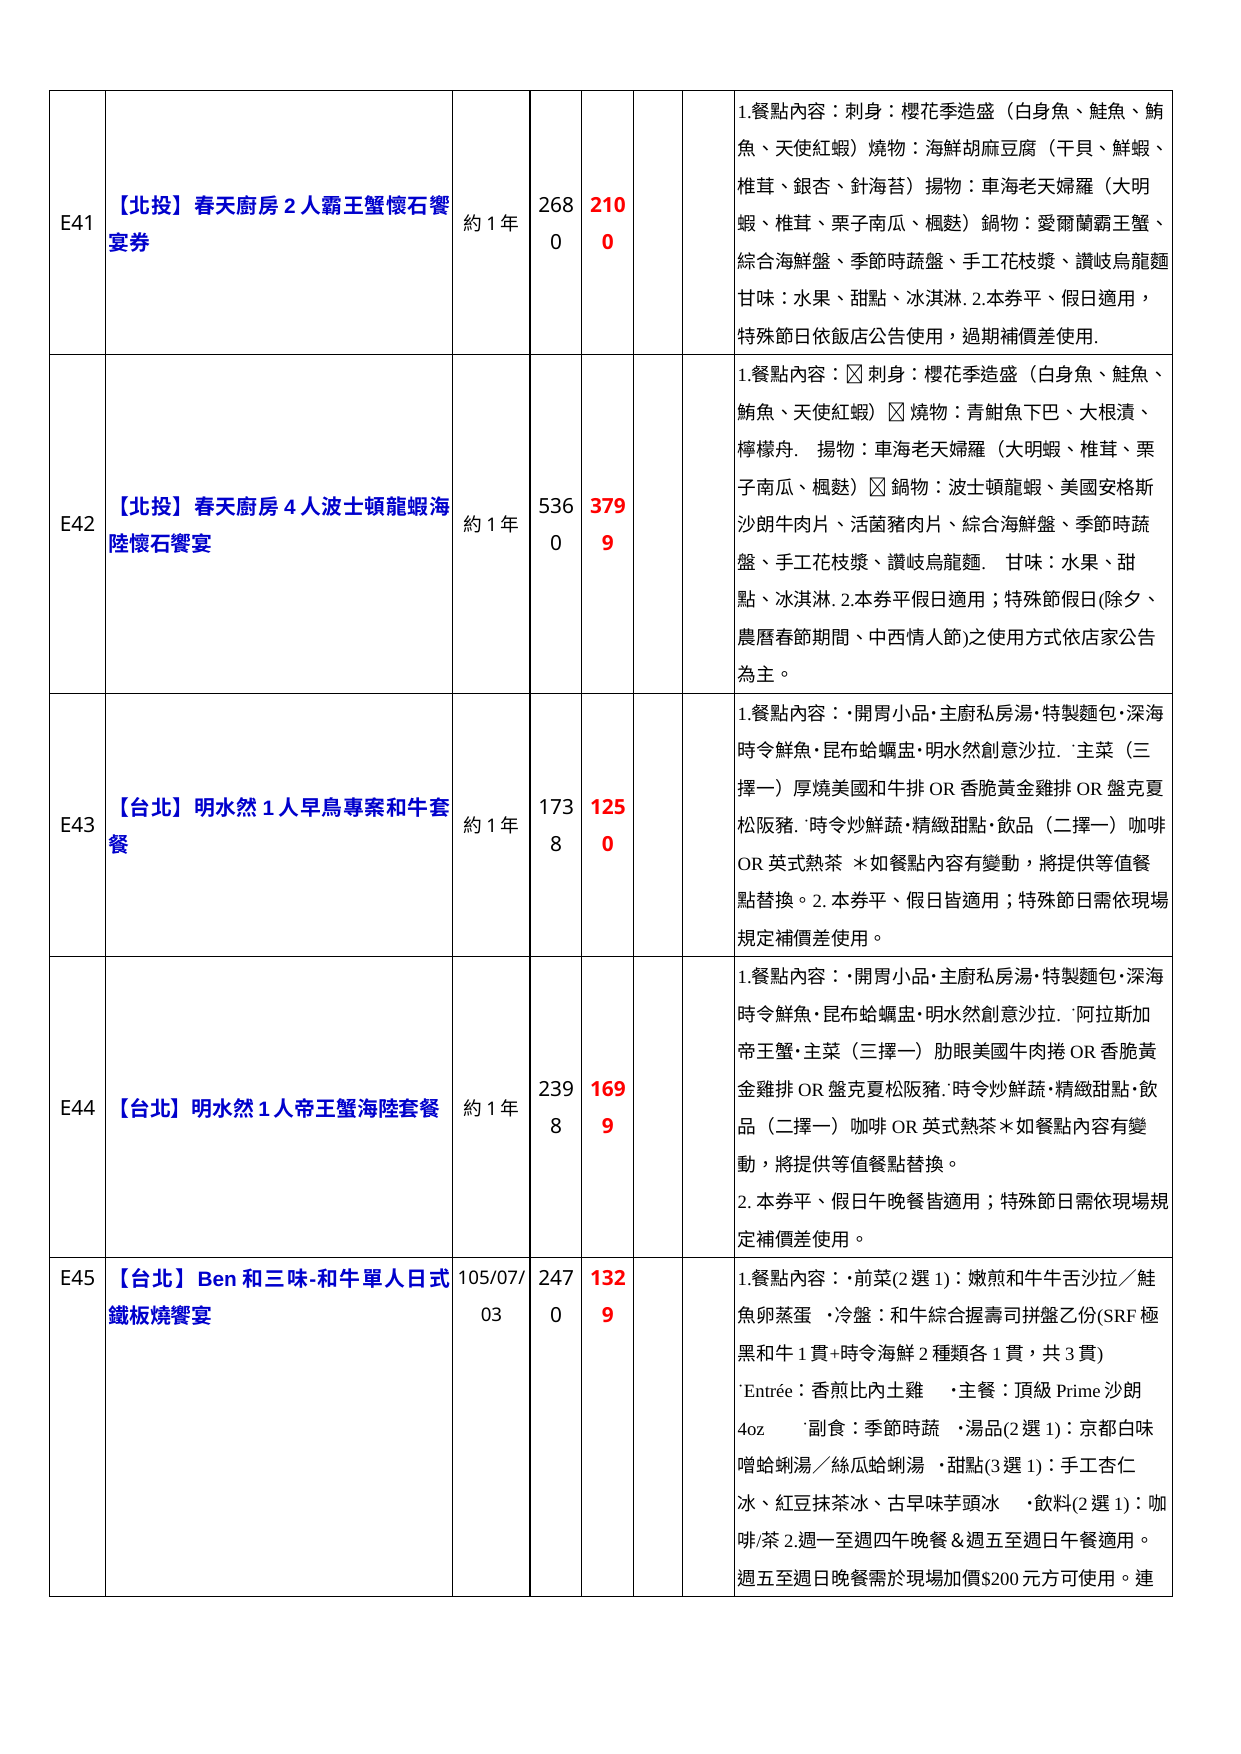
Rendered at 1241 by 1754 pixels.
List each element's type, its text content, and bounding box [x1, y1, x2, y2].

table_cell [634, 355, 682, 692]
table_cell 【北投】春天廚房4人波士頓龍蝦海陸懷石饗宴 [106, 355, 452, 692]
table_cell [634, 694, 682, 956]
table_cell 2470 [531, 1258, 581, 1596]
table_cell [634, 1258, 682, 1596]
table_cell 1329 [582, 1258, 633, 1596]
table_cell 【北投】春天廚房2人霸王蟹懷石饗宴券 [106, 91, 452, 354]
table_cell [683, 957, 734, 1257]
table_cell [735, 1258, 1172, 1596]
table_cell [683, 91, 734, 354]
table_cell 約1年 [453, 694, 529, 956]
table_cell 【台北】明水然1人早鳥專案和牛套餐 [106, 694, 452, 956]
table_cell 2680 [531, 91, 581, 354]
table_cell 1.餐點內容：˙開胃小品˙主廚私房湯˙特製麵包˙深海時令鮮魚˙昆布蛤蠣盅˙明水然創意沙拉. ˙阿拉斯加帝王蟹˙主菜（三擇一）肋眼美國牛肉捲 OR 香脆黃金雞排 OR 盤克夏松阪豬.˙時令炒鮮蔬˙精緻甜點˙飲品（二擇一）咖啡 OR 英式熱茶＊如餐點內容有變動，將提供等值餐點替換。 2. 本券平、假日午晚餐皆適用；特殊節日需依現場規定補價差使用。 [735, 957, 1172, 1257]
table_cell 【台北】明水然1人帝王蟹海陸套餐 [106, 957, 452, 1257]
table_cell 1738 [531, 694, 581, 956]
table_cell 1.餐點內容： 刺身：櫻花季造盛（白身魚、鮭魚、鮪魚、天使紅蝦） 燒物：青魽魚下巴、大根漬、檸檬舟. 揚物：車海老天婦羅（大明蝦、椎茸、栗子南瓜、楓麩） 鍋物：波士頓龍蝦、美國安格斯沙朗牛肉片、活菌豬肉片、綜合海鮮盤、季節時蔬盤、手工花枝漿、讚岐烏龍麵. 甘味：水果、甜點、冰淇淋. 2.本券平假日適用；特殊節假日(除夕、農曆春節期間、中西情人節)之使用方式依店家公告為主。 [735, 355, 1172, 692]
table_cell 約1年 [453, 957, 529, 1257]
table_cell 105/07/03 [453, 1258, 529, 1596]
table_cell [683, 694, 734, 956]
table_cell 3799 [582, 355, 633, 692]
table_cell E43 [50, 694, 105, 956]
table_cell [106, 1258, 452, 1596]
table_cell 5360 [531, 355, 581, 692]
table_cell 約1年 [453, 91, 529, 354]
table_cell 2398 [531, 957, 581, 1257]
table_cell 1250 [582, 694, 633, 956]
table_cell E45 [50, 1258, 105, 1596]
table_cell 2100 [582, 91, 633, 354]
table_cell [634, 957, 682, 1257]
table_cell E41 [50, 91, 105, 354]
table_cell [634, 91, 682, 354]
table_cell E42 [50, 355, 105, 692]
table_cell E44 [50, 957, 105, 1257]
table_cell [683, 1258, 734, 1596]
table_cell 1.餐點內容：˙開胃小品˙主廚私房湯˙特製麵包˙深海時令鮮魚˙昆布蛤蠣盅˙明水然創意沙拉. ˙主菜（三擇一）厚燒美國和牛排 OR 香脆黃金雞排 OR 盤克夏松阪豬. ˙時令炒鮮蔬˙精緻甜點˙飲品（二擇一）咖啡 OR 英式熱茶 ＊如餐點內容有變動，將提供等值餐點替換。2. 本券平、假日皆適用；特殊節日需依現場規定補價差使用。 [735, 694, 1172, 956]
table_cell 約1年 [453, 355, 529, 692]
table_cell [683, 355, 734, 692]
table_cell 1.餐點內容：刺身：櫻花季造盛（白身魚、鮭魚、鮪魚、天使紅蝦）燒物：海鮮胡麻豆腐（干貝、鮮蝦、椎茸、銀杏、針海苔）揚物：車海老天婦羅（大明蝦、椎茸、栗子南瓜、楓麩）鍋物：愛爾蘭霸王蟹、綜合海鮮盤、季節時蔬盤、手工花枝漿、讚岐烏龍麵 甘味：水果、甜點、冰淇淋. 2.本券平、假日適用，特殊節日依飯店公告使用，過期補價差使用. [735, 91, 1172, 354]
table_cell 1699 [582, 957, 633, 1257]
